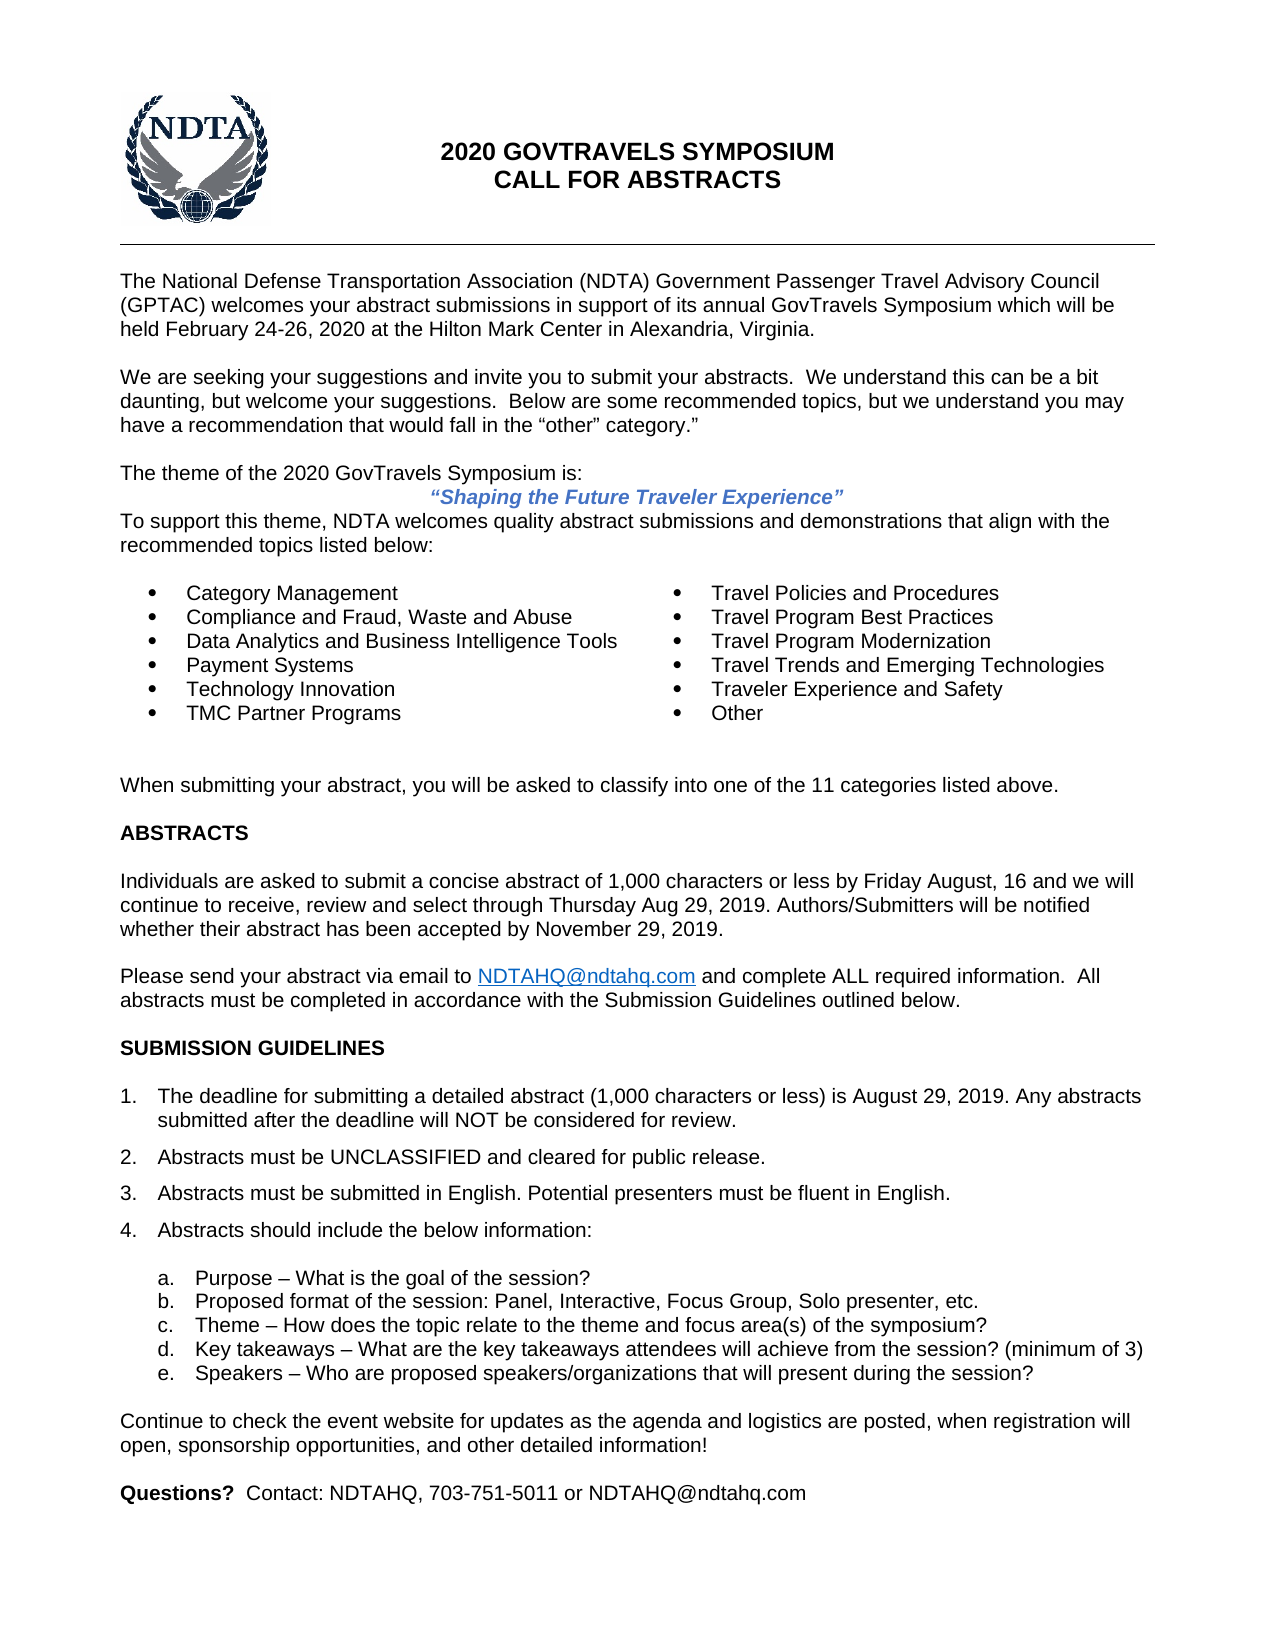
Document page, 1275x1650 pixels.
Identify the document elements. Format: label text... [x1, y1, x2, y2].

text The theme of the 2020 GovTravels Symposium is: [120, 461, 1155, 484]
text Call for Abstracts [272, 165, 1155, 194]
text ABSTRACTS [120, 821, 1155, 844]
list Purpose – What is the goal of the session? [157, 1265, 1155, 1289]
text To support this theme, NDTA welcomes quality abstract submissions and demonstrations that align with the recommended topics listed below: [120, 508, 1155, 556]
text The National Defense Transportation Association (NDTA) Government Passenger Travel Advisory Council (GPTAC) welcomes your abstract submissions in support of its annual GovTravels Symposium which will be held February 24-26, 2020 at the Hilton Mark Center in Alexandria, Virginia. [120, 269, 1155, 341]
text SUBMISSION GUIDELINES [120, 1036, 1155, 1060]
table_header Travel Policies and Procedures Travel Program Best Practices Travel Program Modernization Travel Trends and Emerging Technologies Traveler Experience and Safety Other [637, 580, 1154, 749]
text When submitting your abstract, you will be asked to classify into one of the 11 categories listed above. [120, 773, 1155, 797]
text Continue to check the event website for updates as the agenda and logistics are posted, when registration will open, sponsorship opportunities, and other detailed information! [120, 1409, 1155, 1457]
list Theme – How does the topic relate to the theme and focus area(s) of the symposium? [157, 1313, 1155, 1337]
text Individuals are asked to submit a concise abstract of 1,000 characters or less by Friday August, 16 and we will continue to receive, review and select through Thursday Aug 29, 2019. Authors/Submitters will be notified whether their abstract has been accepted by November 29, 2019. [120, 868, 1155, 940]
table_header Category Management Compliance and Fraud, Waste and Abuse Data Analytics and Business Intelligence Tools Payment Systems Technology Innovation TMC Partner Programs [120, 580, 637, 749]
text We are seeking your suggestions and invite you to submit your abstracts. We understand this can be a bit daunting, but welcome your suggestions. Below are some recommended topics, but we understand you may have a recommendation that would fall in the “other” category.” [120, 365, 1155, 437]
text Please send your abstract via email to NDTAHQ@ndtahq.com and complete ALL required information. All abstracts must be completed in accordance with the Submission Guidelines outlined below. [120, 964, 1155, 1012]
list Key takeaways – What are the key takeaways attendees will achieve from the session? (minimum of 3) [157, 1337, 1155, 1361]
text “Shaping the Future Traveler Experience” [120, 484, 1155, 508]
list Abstracts must be UNCLASSIFIED and cleared for public release. [120, 1144, 1155, 1168]
list Abstracts must be submitted in English. Potential presenters must be fluent in English. [120, 1181, 1155, 1205]
list Abstracts should include the below information: [120, 1217, 1155, 1241]
list Proposed format of the session: Panel, Interactive, Focus Group, Solo presenter, etc. [157, 1289, 1155, 1313]
text 2020 Govtravels symposium [272, 136, 1155, 165]
text Questions? Contact: NDTAHQ, 703-751-5011 or NDTAHQ@ndtahq.com [120, 1481, 1155, 1505]
list The deadline for submitting a detailed abstract (1,000 characters or less) is August 29, 2019. Any abstracts submitted after the deadline will NOT be considered for review. [120, 1084, 1155, 1132]
picture [121, 92, 272, 226]
list Speakers – Who are proposed speakers/organizations that will present during the session? [157, 1361, 1155, 1385]
